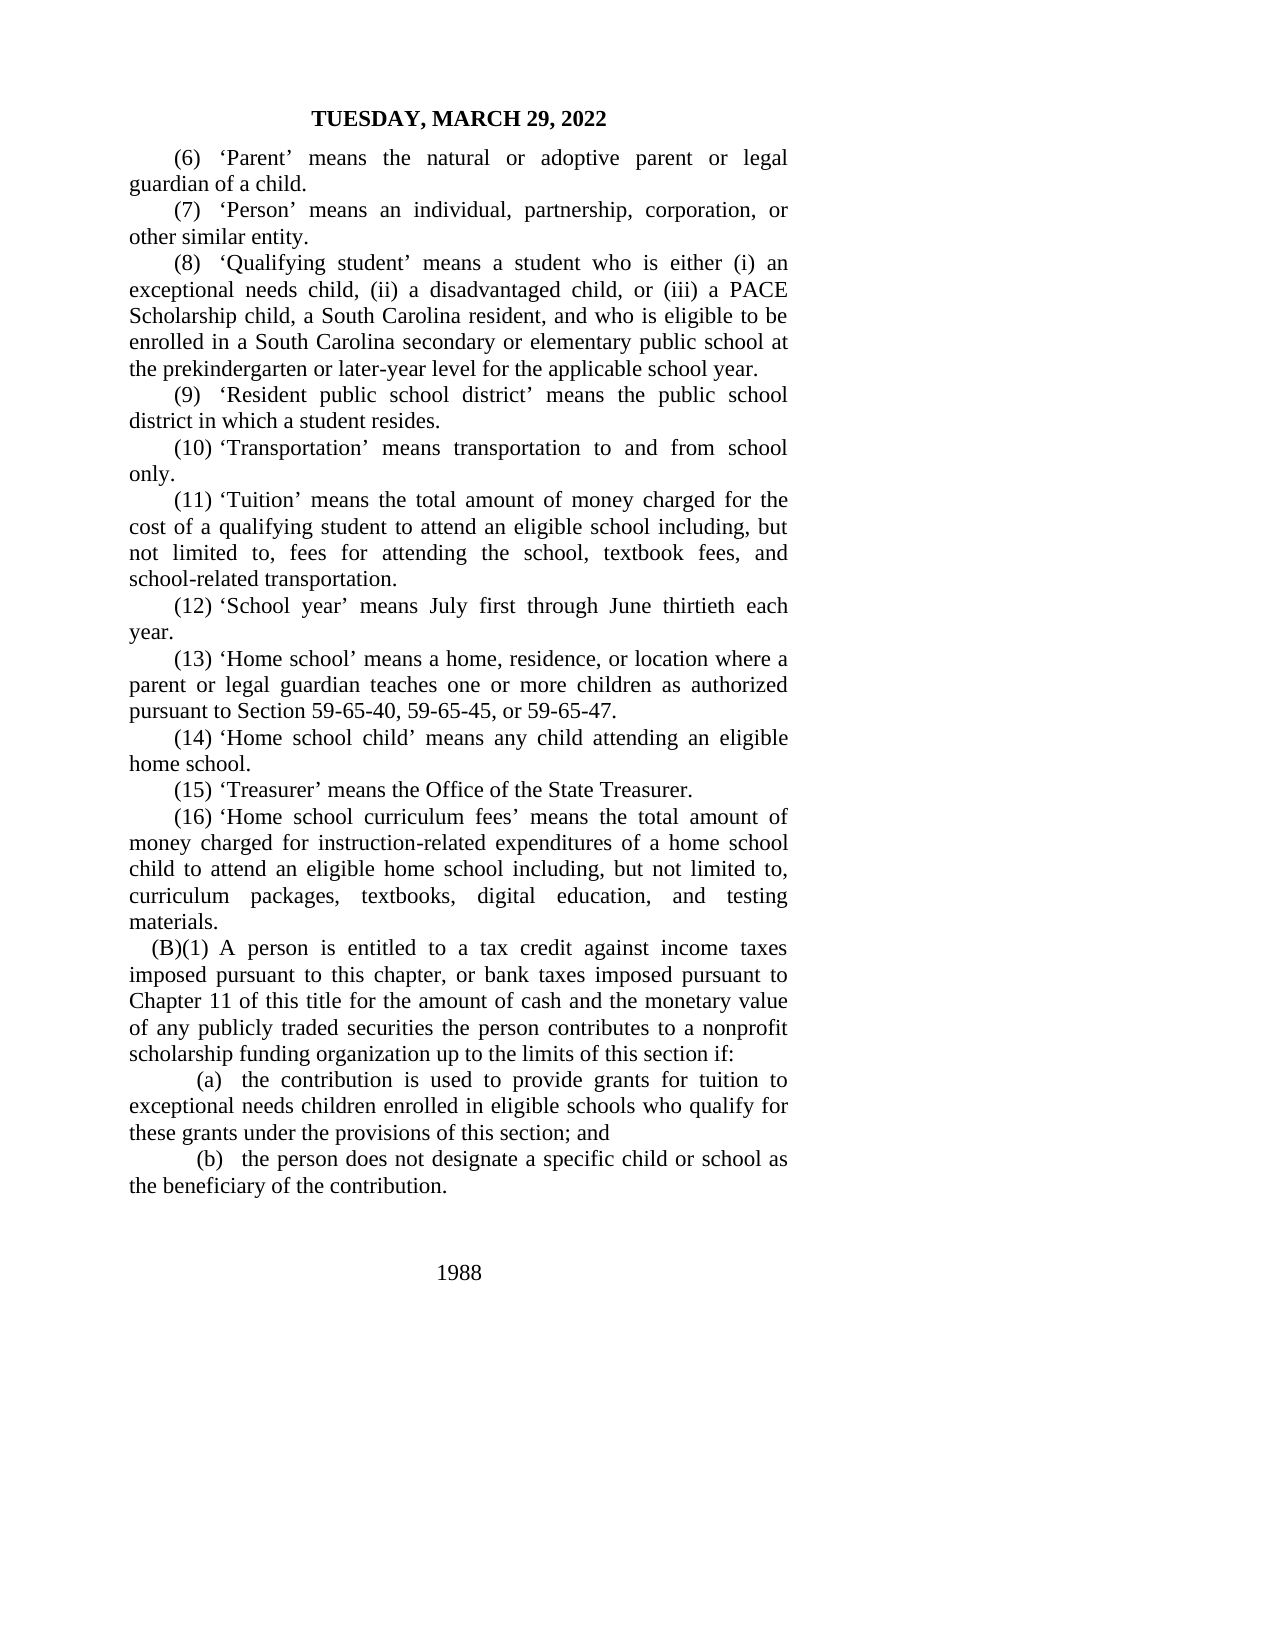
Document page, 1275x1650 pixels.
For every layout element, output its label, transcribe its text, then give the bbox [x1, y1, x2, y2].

text (a) the contribution is used to provide grants for tuition to exceptional needs children enrolled in eligible schools who qualify for these grants under the provisions of this section; and [129, 1066, 789, 1145]
text (10) ‘Transportation’ means transportation to and from school only. [129, 434, 789, 486]
text (15) ‘Treasurer’ means the Office of the State Treasurer. [129, 776, 789, 803]
text (b) the person does not designate a specific child or school as the beneficiary of the contribution. [129, 1145, 789, 1198]
text (13) ‘Home school’ means a home, residence, or location where a parent or legal guardian teaches one or more children as authorized pursuant to Section 59-65-40, 59-65-45, or 59-65-47. [129, 644, 789, 724]
text (11) ‘Tuition’ means the total amount of money charged for the cost of a qualifying student to attend an eligible school including, but not limited to, fees for attending the school, textbook fees, and school-related transportation. [129, 486, 789, 592]
text (16) ‘Home school curriculum fees’ means the total amount of money charged for instruction-related expenditures of a home school child to attend an eligible home school including, but not limited to, curriculum packages, textbooks, digital education, and testing materials. [129, 803, 789, 934]
text (8) ‘Qualifying student’ means a student who is either (i) an exceptional needs child, (ii) a disadvantaged child, or (iii) a PACE Scholarship child, a South Carolina resident, and who is eligible to be enrolled in a South Carolina secondary or elementary public school at the prekindergarten or later-year level for the applicable school year. [129, 249, 789, 381]
text (7) ‘Person’ means an individual, partnership, corporation, or other similar entity. [129, 197, 789, 249]
text (6) ‘Parent’ means the natural or adoptive parent or legal guardian of a child. [129, 144, 789, 197]
text (B)(1) A person is entitled to a tax credit against income taxes imposed pursuant to this chapter, or bank taxes imposed pursuant to Chapter 11 of this title for the amount of cash and the monetary value of any publicly traded securities the person contributes to a nonprofit scholarship funding organization up to the limits of this section if: [129, 934, 789, 1066]
text (9) ‘Resident public school district’ means the public school district in which a student resides. [129, 381, 789, 434]
text (14) ‘Home school child’ means any child attending an eligible home school. [129, 724, 789, 776]
text (12) ‘School year’ means July first through June thirtieth each year. [129, 592, 789, 644]
